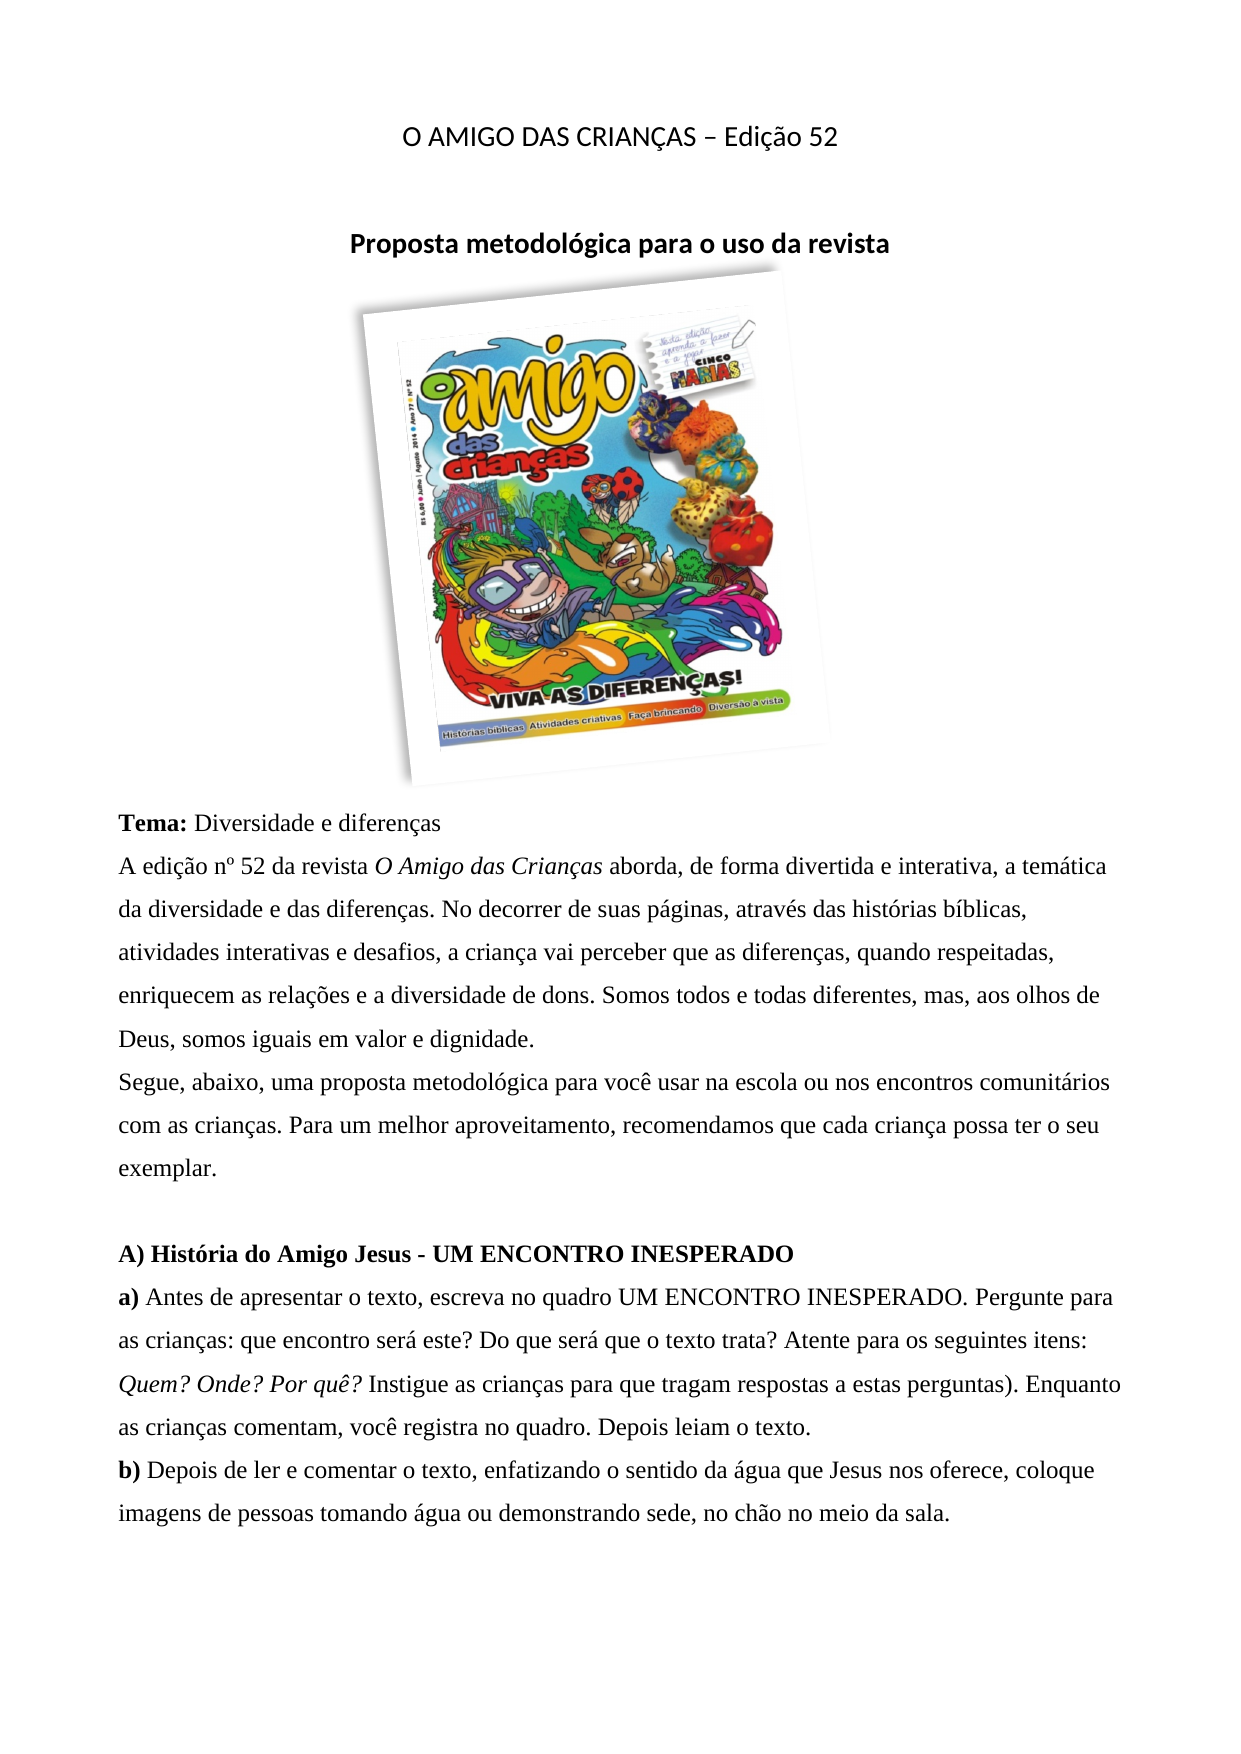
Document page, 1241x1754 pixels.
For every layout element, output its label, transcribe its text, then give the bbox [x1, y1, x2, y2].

text a) Antes de apresentar o texto, escreva no quadro um encontro inesperado. Pergunte para as crianças: que encontro será este? Do que será que o texto trata? Atente para os seguintes itens: [118, 1282, 1122, 1354]
text Quem? Onde? Por quê? Instigue as crianças para que tragam respostas a estas perguntas). Enquanto as crianças comentam, você registra no quadro. Depois leiam o texto. [118, 1369, 1122, 1441]
text Segue, abaixo, uma proposta metodológica para você usar na escola ou nos encontros comunitários com as crianças. Para um melhor aproveitamento, recomendamos que cada criança possa ter o seu exemplar. [118, 1067, 1122, 1182]
text b) Depois de ler e comentar o texto, enfatizando o sentido da água que Jesus nos oferece, coloque imagens de pessoas tomando água ou demonstrando sede, no chão no meio da sala. [118, 1455, 1122, 1527]
text Proposta metodológica para o uso da revista [118, 225, 1122, 261]
text Tema: Diversidade e diferenças [118, 808, 1122, 837]
picture [398, 305, 796, 751]
text A edição nº 52 da revista O Amigo das Crianças aborda, de forma divertida e interativa, a temática da diversidade e das diferenças. No decorrer de suas páginas, através das histórias bíblicas, atividades interativas e desafios, a criança vai perceber que as diferenças, quando respeitadas, enriquecem as relações e a diversidade de dons. Somos todos e todas diferentes, mas, aos olhos de Deus, somos iguais em valor e dignidade. [118, 851, 1122, 1052]
text O AMIGO DAS CRIANÇAS – Edição 52 [118, 118, 1122, 154]
text A) História do Amigo Jesus - Um Encontro Inesperado [118, 1239, 1122, 1268]
